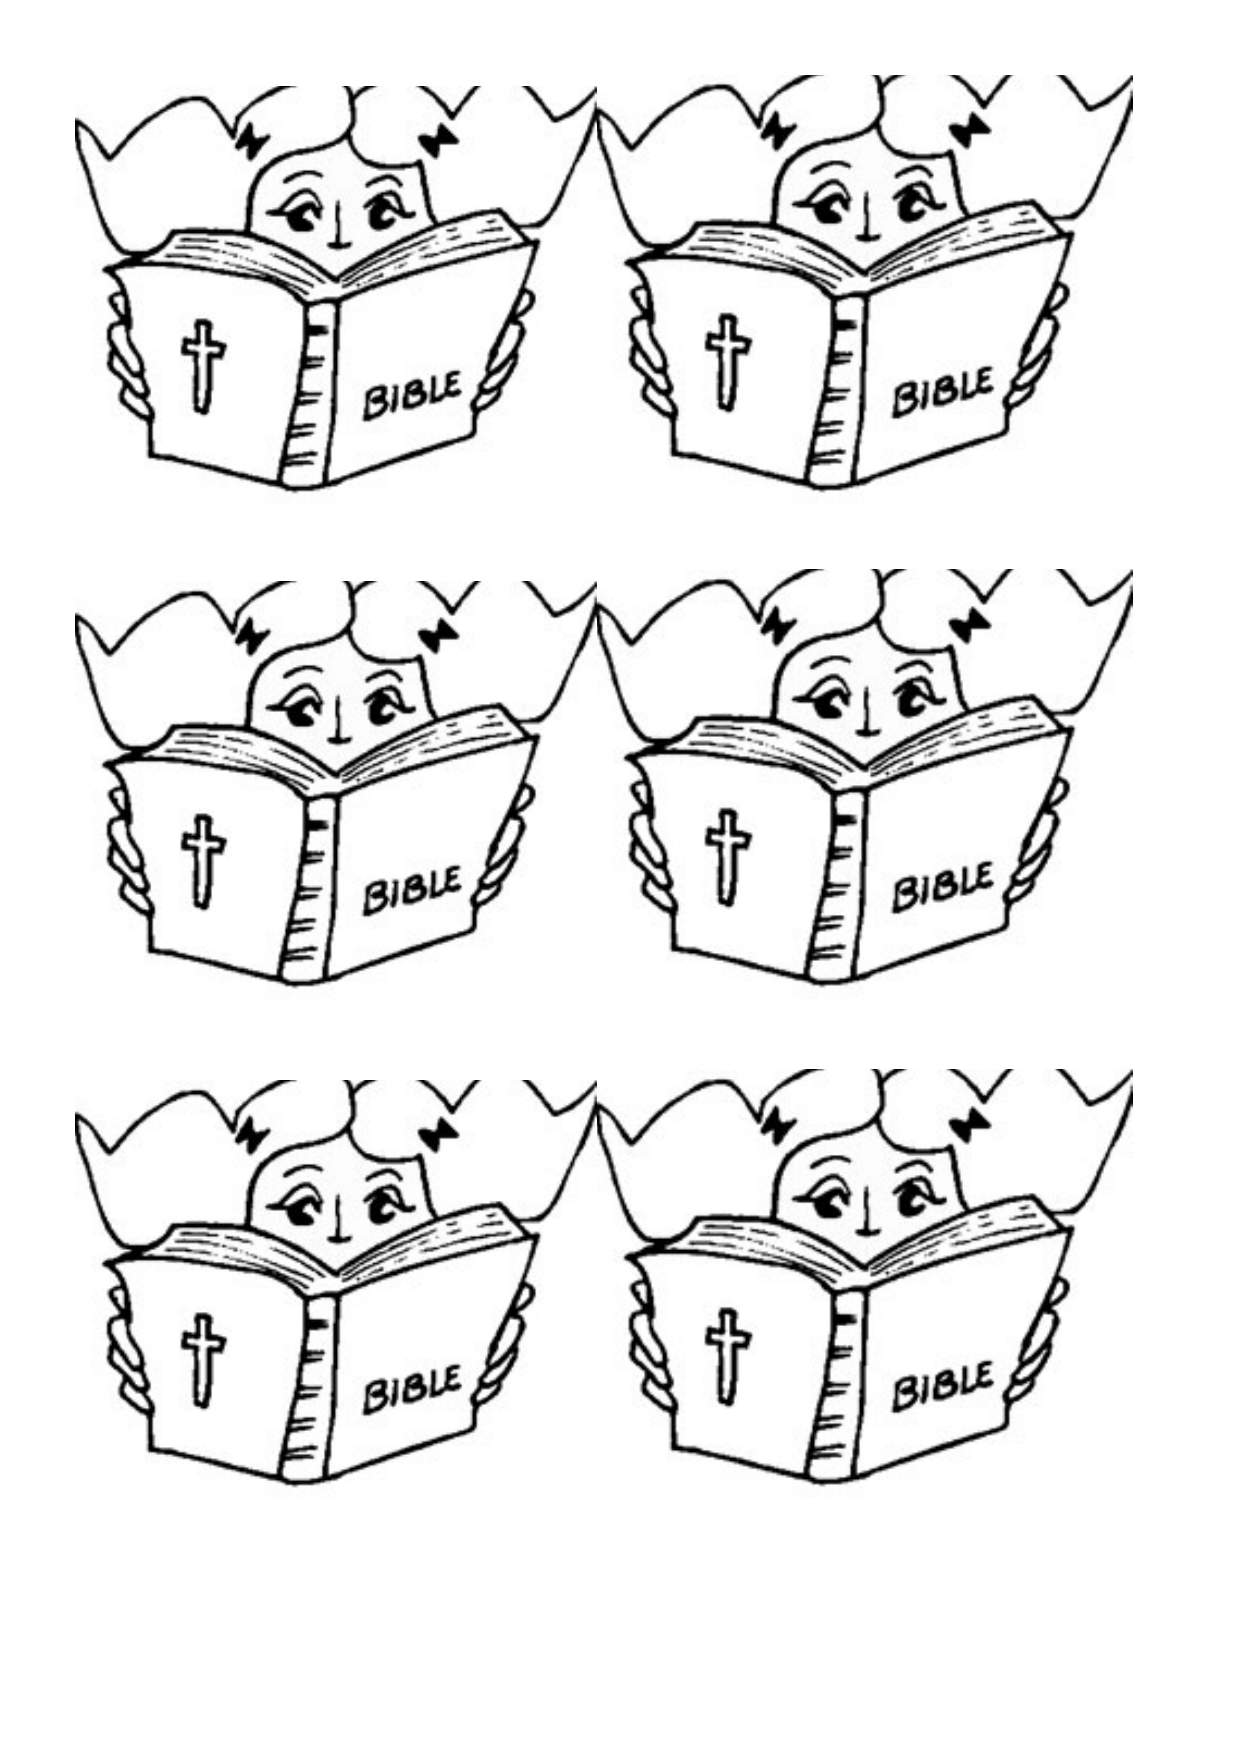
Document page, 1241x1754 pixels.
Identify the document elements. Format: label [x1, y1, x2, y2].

picture [75, 1069, 1133, 1516]
picture [75, 569, 1133, 1017]
picture [75, 75, 1133, 522]
